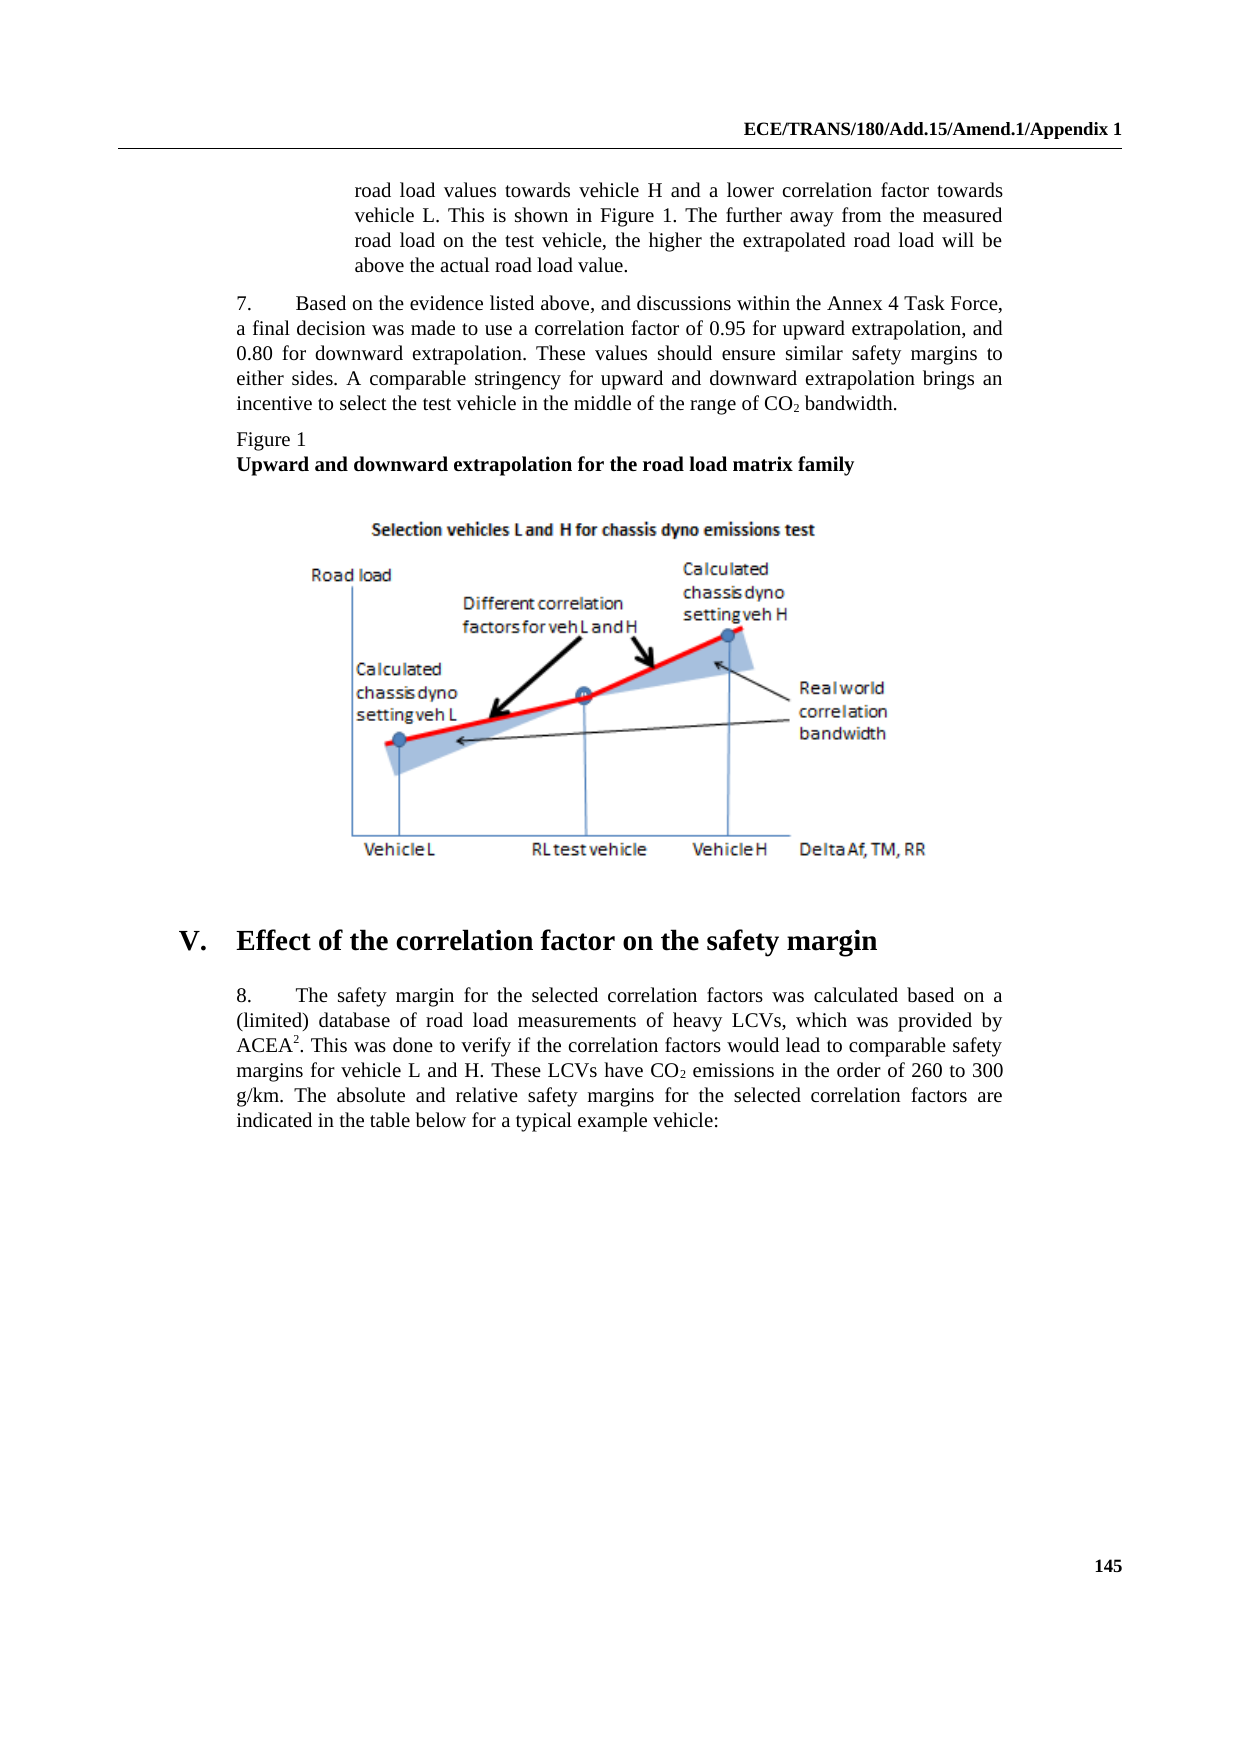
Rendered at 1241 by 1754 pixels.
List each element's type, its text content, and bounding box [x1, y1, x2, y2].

text V. Effect of the correlation factor on the safety margin [118, 925, 1004, 957]
text 7. Based on the evidence listed above, and discussions within the Annex 4 Task Force, a final decision was made to use a correlation factor of 0.95 for upward extrapolation, and 0.80 for downward extrapolation. These values should ensure similar safety margins to either sides. A comparable stringency for upward and downward extrapolation brings an incentive to select the test vehicle in the middle of the range of CO2 bandwidth. [236, 290, 1004, 415]
picture [236, 488, 987, 888]
text Upward and downward extrapolation for the road load matrix family [236, 451, 1004, 476]
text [295, 177, 1004, 277]
text Figure 1 [236, 427, 1122, 451]
text 8. The safety margin for the selected correlation factors was calculated based on a (limited) database of road load measurements of heavy LCVs, which was provided by ACEA2. This was done to verify if the correlation factors would lead to comparable safety margins for vehicle L and H. These LCVs have CO2 emissions in the order of 260 to 300 g/km. The absolute and relative safety margins for the selected correlation factors are indicated in the table below for a typical example vehicle: [236, 982, 1004, 1132]
